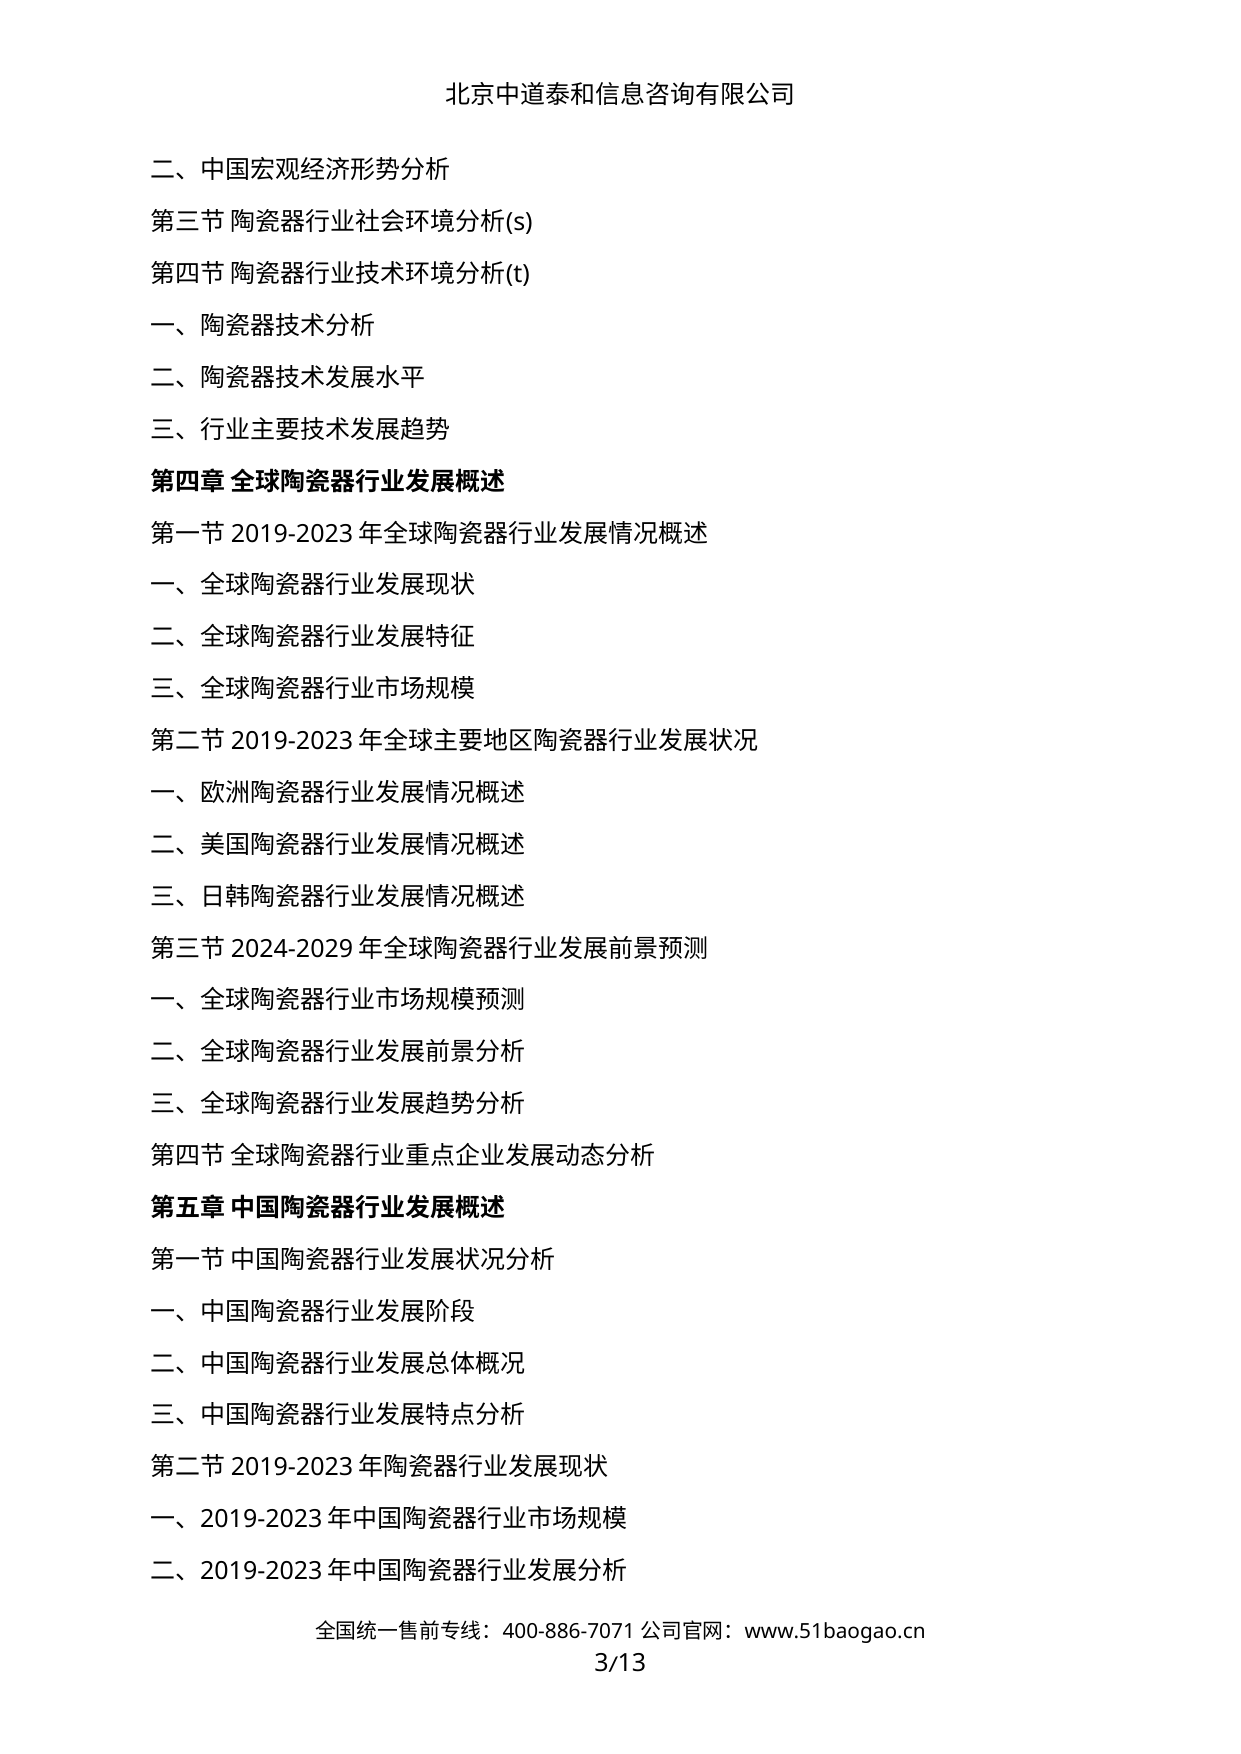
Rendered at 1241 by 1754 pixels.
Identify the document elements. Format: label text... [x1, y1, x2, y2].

text 三、全球陶瓷器行业市场规模 [150, 669, 1090, 705]
text 二、中国陶瓷器行业发展总体概况 [150, 1343, 1090, 1379]
text 二、美国陶瓷器行业发展情况概述 [150, 824, 1090, 861]
text 第三节 2024-2029年全球陶瓷器行业发展前景预测 [150, 928, 1090, 964]
text 一、中国陶瓷器行业发展阶段 [150, 1291, 1090, 1327]
text 一、陶瓷器技术分析 [150, 306, 1090, 342]
text 二、全球陶瓷器行业发展特征 [150, 617, 1090, 653]
text 第四节 全球陶瓷器行业重点企业发展动态分析 [150, 1136, 1090, 1172]
text 二、陶瓷器技术发展水平 [150, 357, 1090, 394]
text 第四章 全球陶瓷器行业发展概述 [150, 461, 1090, 497]
text 二、全球陶瓷器行业发展前景分析 [150, 1032, 1090, 1068]
text 一、欧洲陶瓷器行业发展情况概述 [150, 772, 1090, 809]
text 第一节 中国陶瓷器行业发展状况分析 [150, 1239, 1090, 1276]
text 第三节 陶瓷器行业社会环境分析(s) [150, 202, 1090, 238]
text 第二节 2019-2023年陶瓷器行业发展现状 [150, 1447, 1090, 1483]
text 第五章 中国陶瓷器行业发展概述 [150, 1187, 1090, 1224]
text 二、中国宏观经济形势分析 [150, 150, 1090, 186]
text 第二节 2019-2023年全球主要地区陶瓷器行业发展状况 [150, 721, 1090, 757]
text 二、2019-2023年中国陶瓷器行业发展分析 [150, 1551, 1090, 1587]
text 一、2019-2023年中国陶瓷器行业市场规模 [150, 1499, 1090, 1535]
text 一、全球陶瓷器行业发展现状 [150, 565, 1090, 601]
text 第四节 陶瓷器行业技术环境分析(t) [150, 254, 1090, 290]
text 三、中国陶瓷器行业发展特点分析 [150, 1395, 1090, 1431]
text 三、日韩陶瓷器行业发展情况概述 [150, 876, 1090, 912]
text 三、行业主要技术发展趋势 [150, 409, 1090, 446]
text 第一节 2019-2023年全球陶瓷器行业发展情况概述 [150, 513, 1090, 549]
text 三、全球陶瓷器行业发展趋势分析 [150, 1084, 1090, 1120]
text 一、全球陶瓷器行业市场规模预测 [150, 980, 1090, 1016]
